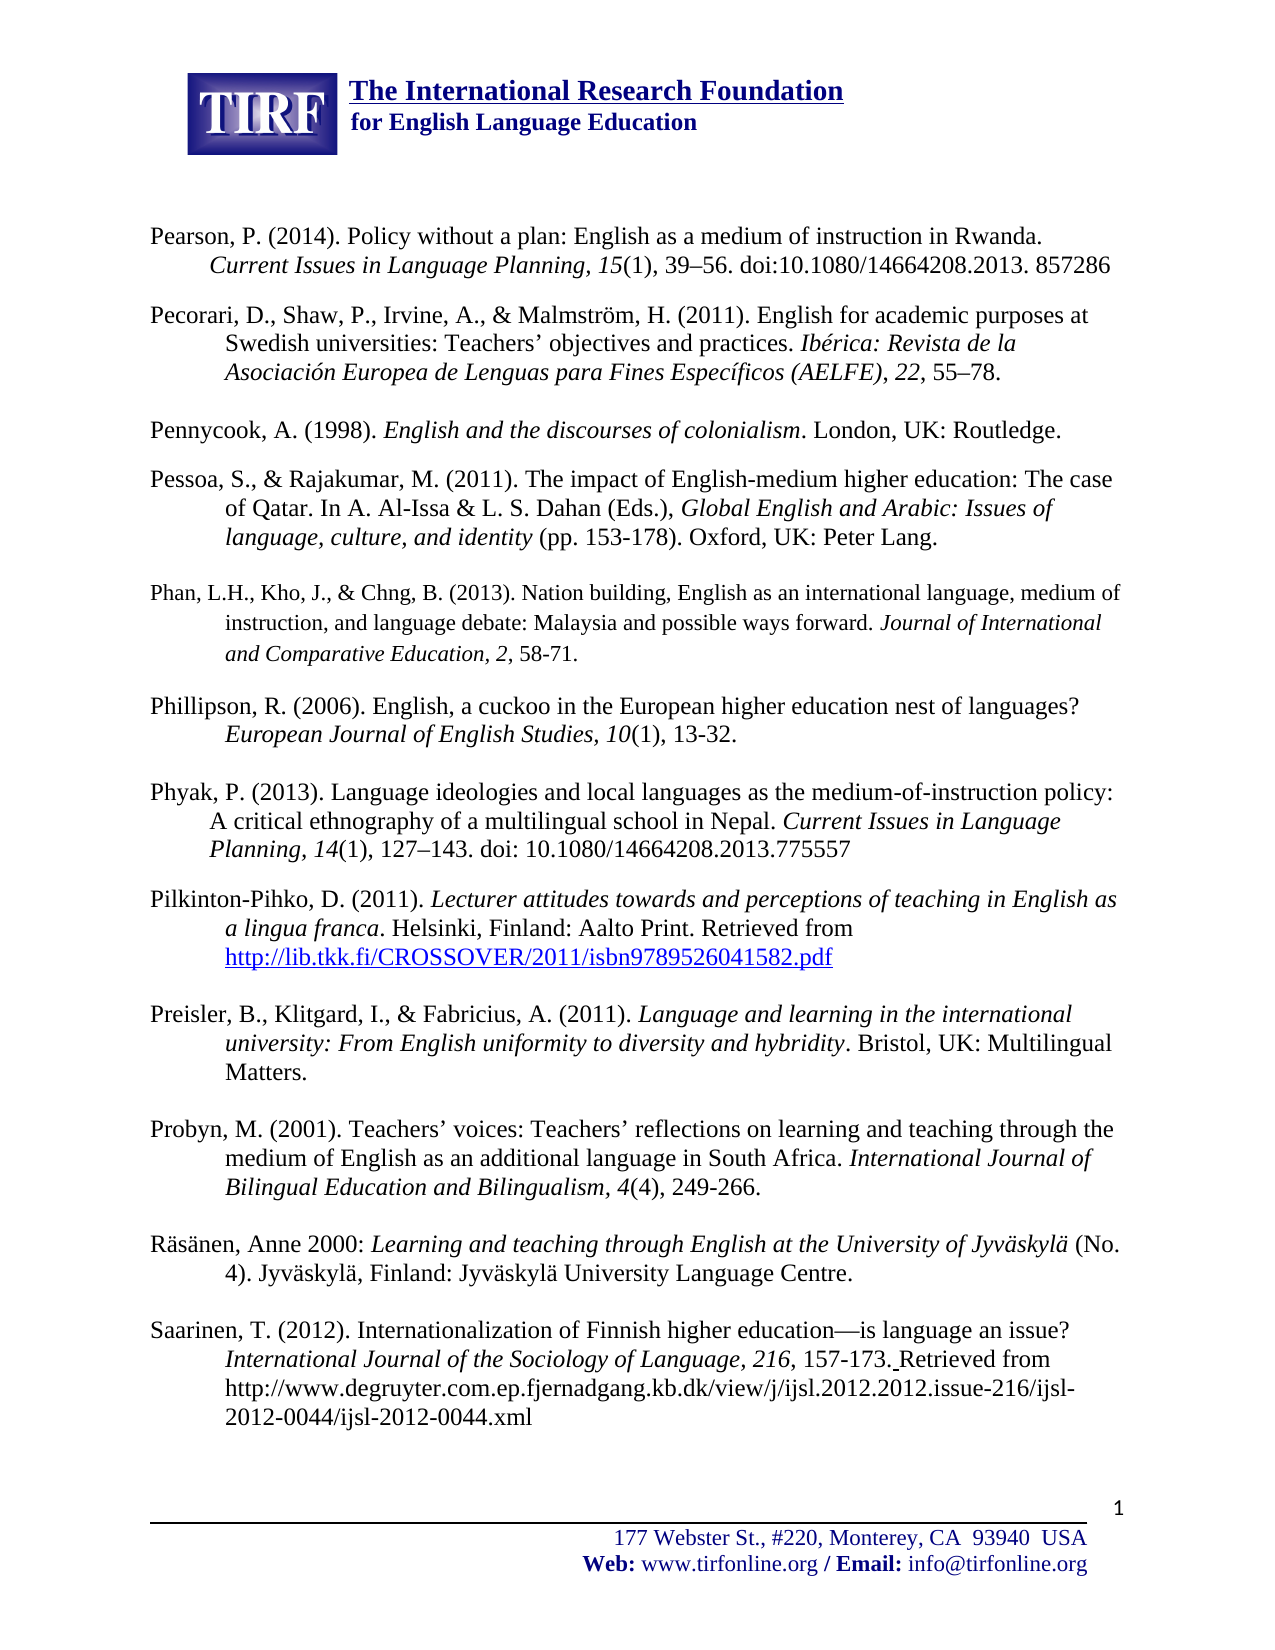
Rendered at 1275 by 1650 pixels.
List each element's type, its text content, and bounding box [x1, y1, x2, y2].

text Saarinen, T. (2012). Internationalization of Finnish higher education—is language an issue? International Journal of the Sociology of Language, 216, 157-173. Retrieved from http://www.degruyter.com.ep.fjernadgang.kb.dk/view/j/ijsl.2012.2012.issue-216/ijsl-2012-0044/ijsl-2012-0044.xml [150, 1315, 1125, 1430]
text Pilkinton-Pihko, D. (2011). Lecturer attitudes towards and perceptions of teaching in English as a lingua franca. Helsinki, Finland: Aalto Print. Retrieved from http://lib.tkk.fi/CROSSOVER/2011/isbn9789526041582.pdf [150, 884, 1125, 970]
text Pennycook, A. (1998). English and the discourses of colonialism. London, UK: Routledge. [150, 415, 1125, 443]
text Phan, L.H., Kho, J., & Chng, B. (2013). Nation building, English as an international language, medium of instruction, and language debate: Malaysia and possible ways forward. Journal of International and Comparative Education, 2, 58-71. [150, 579, 1125, 666]
picture [187, 73, 338, 155]
text Phyak, P. (2013). Language ideologies and local languages as the medium-of-instruction policy: A critical ethnography of a multilingual school in Nepal. Current Issues in Language Planning, 14(1), 127–143. doi: 10.1080/14664208.2013.775557 [150, 777, 1125, 863]
text Pearson, P. (2014). Policy without a plan: English as a medium of instruction in Rwanda. Current Issues in Language Planning, 15(1), 39–56. doi:10.1080/14664208.2013. 857286 [150, 221, 1125, 279]
text Preisler, B., Klitgard, I., & Fabricius, A. (2011). Language and learning in the international university: From English uniformity to diversity and hybridity. Bristol, UK: Multilingual Matters. [150, 999, 1125, 1085]
text Pessoa, S., & Rajakumar, M. (2011). The impact of English-medium higher education: The case of Qatar. In A. Al-Issa & L. S. Dahan (Eds.), Global English and Arabic: Issues of language, culture, and identity (pp. 153-178). Oxford, UK: Peter Lang. [150, 464, 1125, 551]
text Räsänen, Anne 2000: Learning and teaching through English at the University of Jyväskylä (No. 4). Jyväskylä, Finland: Jyväskylä University Language Centre. [150, 1229, 1125, 1287]
text Probyn, M. (2001). Teachers’ voices: Teachers’ reflections on learning and teaching through the medium of English as an additional language in South Africa. International Journal of Bilingual Education and Bilingualism, 4(4), 249-266. [150, 1114, 1125, 1200]
text Pecorari, D., Shaw, P., Irvine, A., & Malmström, H. (2011). English for academic purposes at Swedish universities: Teachers’ objectives and practices. Ibérica: Revista de la Asociación Europea de Lenguas para Fines Específicos (AELFE), 22, 55–78. [150, 300, 1125, 386]
subtitle Phillipson, R. (2006). English, a cuckoo in the European higher education nest of languages? European Journal of English Studies, 10(1), 13-32. [150, 691, 1125, 748]
